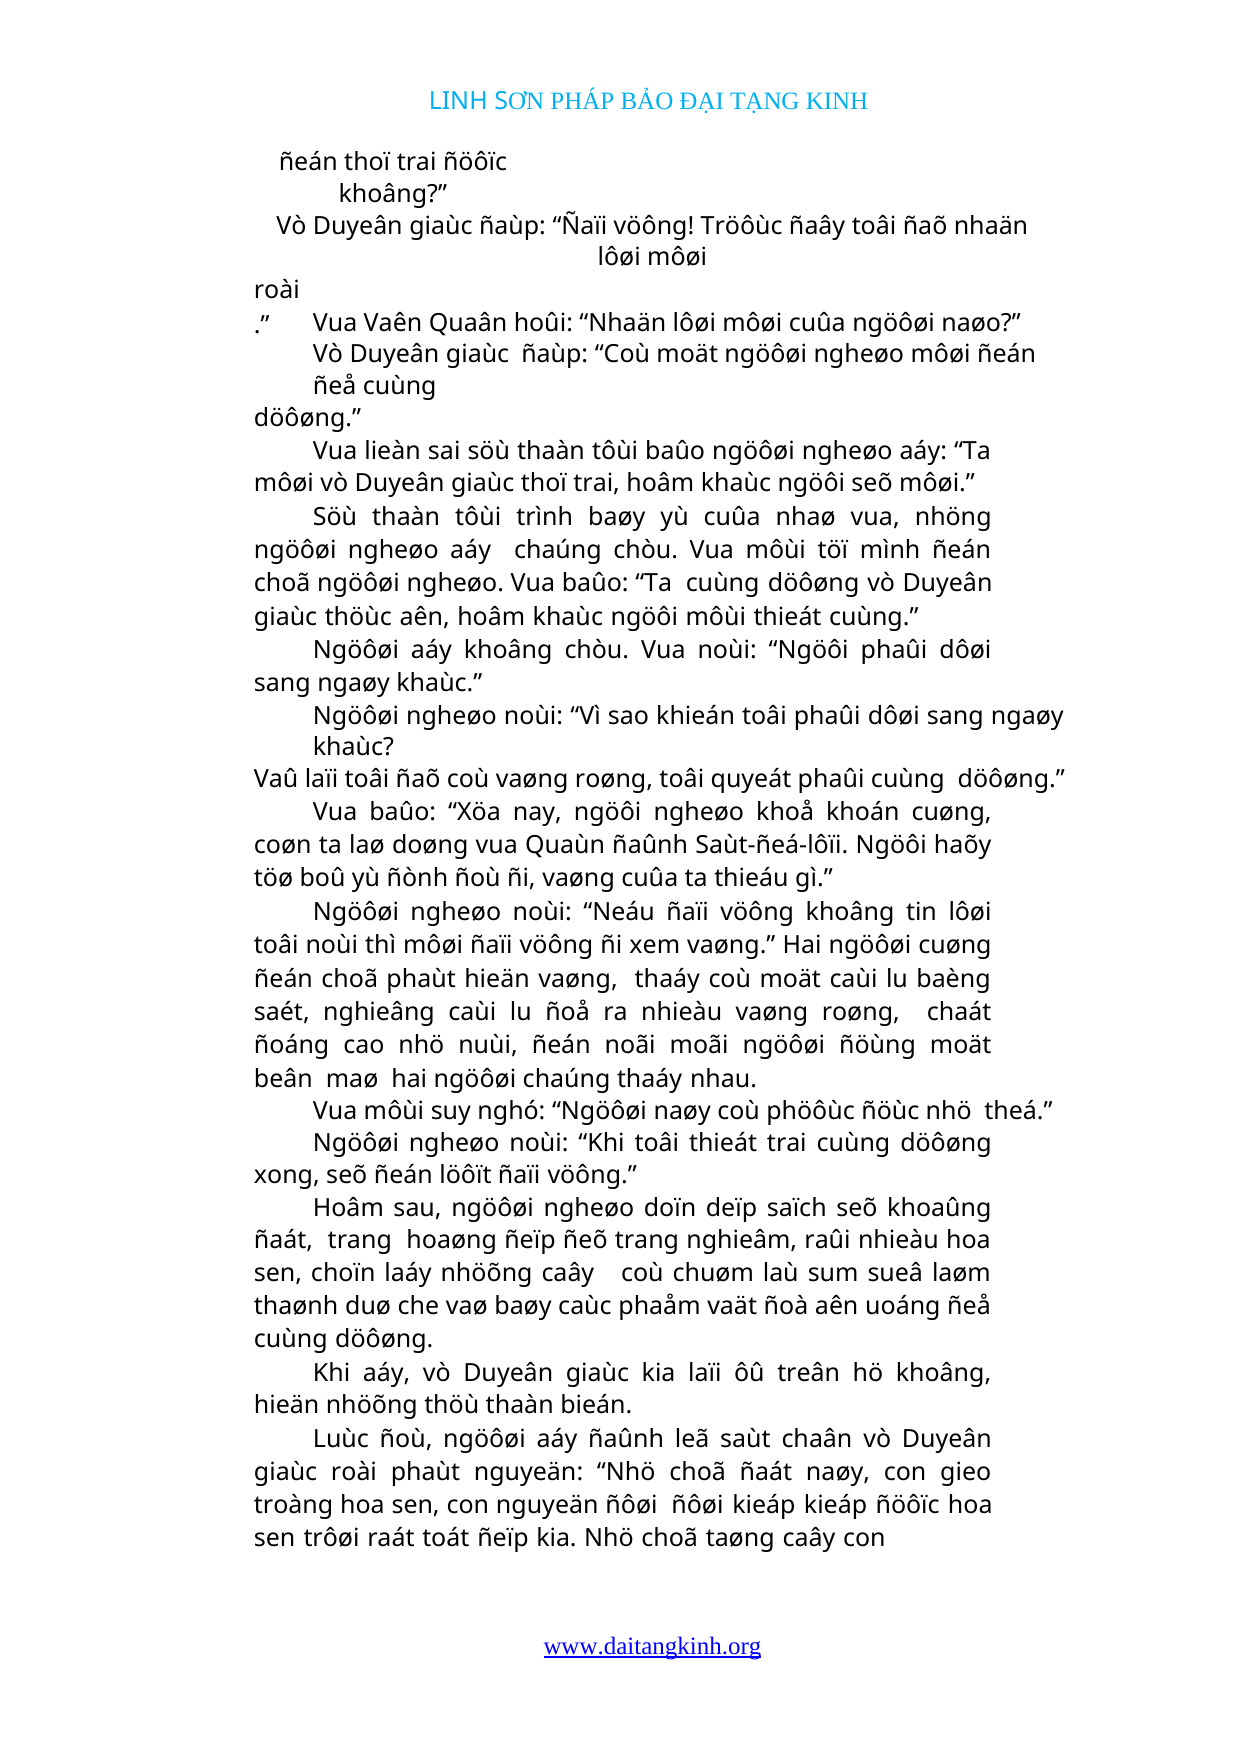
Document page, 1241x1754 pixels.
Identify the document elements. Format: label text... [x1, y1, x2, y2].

text Ngöôøi ngheøo noùi: “Khi toâi thieát trai cuùng döôøng xong, seõ ñeán löôït ñaïi vöông.” [254, 1126, 992, 1191]
text Vua lieàn sai söù thaàn tôùi baûo ngöôøi ngheøo aáy: “Ta môøi vò Duyeân giaùc thoï trai, hoâm khaùc ngöôi seõ môøi.” [254, 433, 992, 498]
text Vò Duyeân giaùc ñaùp: “Coù moät ngöôøi ngheøo môøi ñeán ñeå cuùng [313, 337, 1065, 400]
text Vua baûo: “Xöa nay, ngöôi ngheøo khoå khoán cuøng, coøn ta laø doøng vua Quaùn ñaûnh Saùt-ñeá-lôïi. Ngöôi haõy töø boû yù ñònh ñoù ñi, vaøng cuûa ta thieáu gì.” [254, 794, 992, 894]
text Vaû laïi toâi ñaõ coù vaøng roøng, toâi quyeát phaûi cuùng döôøng.” [254, 762, 1065, 794]
text Hoâm sau, ngöôøi ngheøo doïn deïp saïch seõ khoaûng ñaát, trang hoaøng ñeïp ñeõ trang nghieâm, raûi nhieàu hoa sen, choïn laáy nhöõng caây coù chuøm laù sum sueâ laøm thaønh duø che vaø baøy caùc phaåm vaät ñoà aên uoáng ñeå cuùng döôøng. [254, 1191, 992, 1354]
text döôøng.” [254, 400, 1065, 433]
text Ngöôøi ngheøo noùi: “Vì sao khieán toâi phaûi dôøi sang ngaøy khaùc? [313, 699, 1065, 762]
text Vua Vaên Quaân hoûi: “Nhaän lôøi môøi cuûa ngöôøi naøo?” [313, 305, 1065, 337]
text Vò Duyeân giaùc ñaùp: “Ñaïi vöông! Tröôùc ñaây toâi ñaõ nhaän lôøi môøi [255, 209, 1049, 272]
text Ngöôøi ngheøo noùi: “Neáu ñaïi vöông khoâng tin lôøi toâi noùi thì môøi ñaïi vöông ñi xem vaøng.” Hai ngöôøi cuøng ñeán choã phaùt hieän vaøng, thaáy coù moät caùi lu baèng saét, nghieâng caùi lu ñoå ra nhieàu vaøng roøng, chaát ñoáng cao nhö nuùi, ñeán noãi moãi ngöôøi ñöùng moät beân maø hai ngöôøi chaúng thaáy nhau. [254, 894, 992, 1094]
text Khi aáy, vò Duyeân giaùc kia laïi ôû treân hö khoâng, hieän nhöõng thöù thaàn bieán. [254, 1355, 992, 1420]
text roài.” [254, 272, 303, 340]
text Luùc ñoù, ngöôøi aáy ñaûnh leã saùt chaân vò Duyeân giaùc roài phaùt nguyeän: “Nhö choã ñaát naøy, con gieo troàng hoa sen, con nguyeän ñôøi ñôøi kieáp kieáp ñöôïc hoa sen trôøi raát toát ñeïp kia. Nhö choã taøng caây con [254, 1420, 992, 1554]
text Ngöôøi aáy khoâng chòu. Vua noùi: “Ngöôi phaûi dôøi sang ngaøy khaùc.” [254, 632, 992, 699]
text Vua môùi suy nghó: “Ngöôøi naøy coù phöôùc ñöùc nhö theá.” [313, 1094, 1065, 1126]
text Söù thaàn tôùi trình baøy yù cuûa nhaø vua, nhöng ngöôøi ngheøo aáy chaúng chòu. Vua môùi töï mình ñeán choã ngöôøi ngheøo. Vua baûo: “Ta cuùng döôøng vò Duyeân giaùc thöùc aên, hoâm khaùc ngöôi môùi thieát cuùng.” [254, 499, 992, 632]
text ñeán thoï trai ñöôïc khoâng?” [255, 145, 530, 209]
text www.daitangkinh.org [255, 1631, 1049, 1660]
